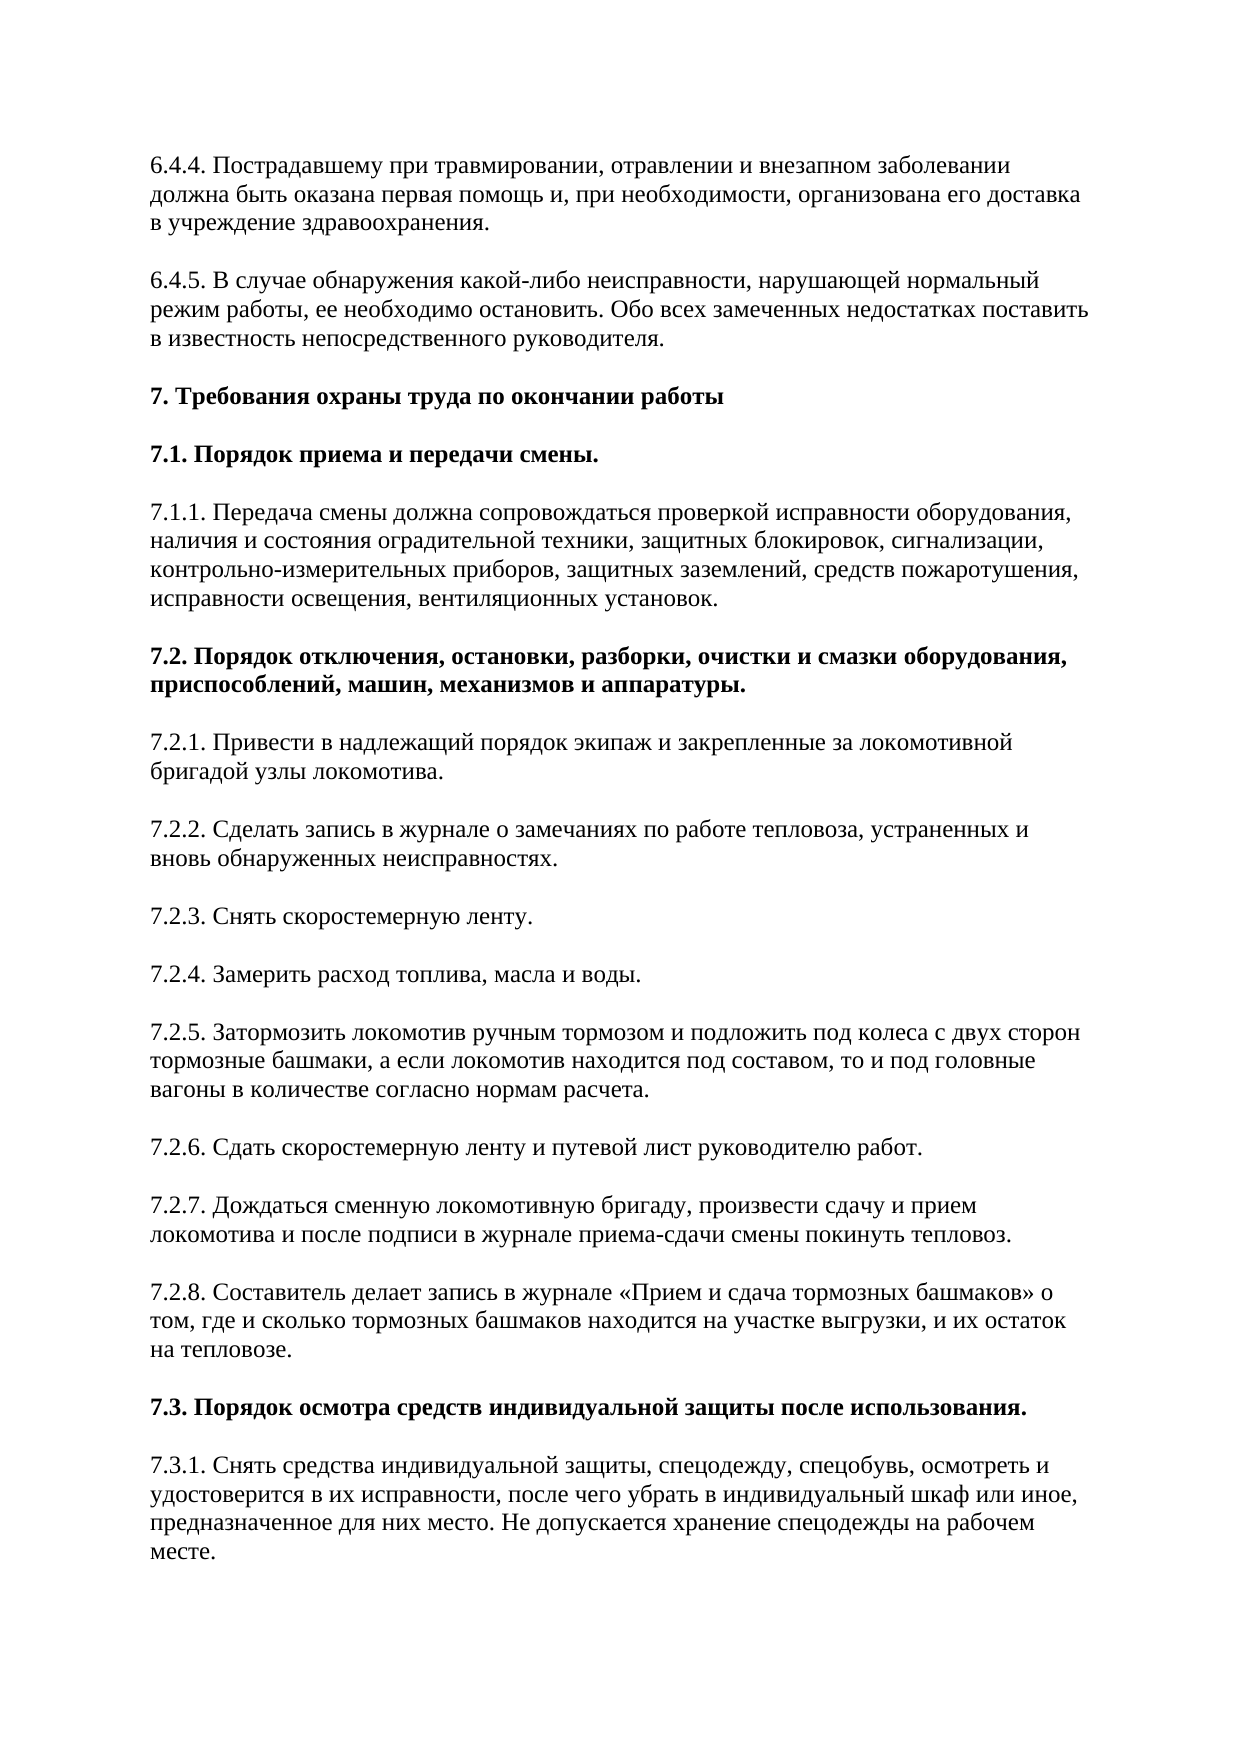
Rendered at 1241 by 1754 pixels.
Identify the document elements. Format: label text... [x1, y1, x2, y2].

text 7.2.7. Дождаться сменную локомотивную бригаду, произвести сдачу и прием локомотива и после подписи в журнале приема-сдачи смены покинуть тепловоз. [150, 1190, 1090, 1247]
text 7.2.5. Затормозить локомотив ручным тормозом и подложить под колеса с двух сторон тормозные башмаки, а если локомотив находится под составом, то и под головные вагоны в количестве согласно нормам расчета. [150, 1017, 1090, 1103]
text 7.2.3. Снять скоростемерную ленту. [150, 901, 1090, 929]
text 7.2.6. Сдать скоростемерную ленту и путевой лист руководителю работ. [150, 1132, 1090, 1161]
text 7.2.4. Замерить расход топлива, масла и воды. [150, 959, 1090, 987]
text 7.1. Порядок приема и передачи смены. [150, 439, 1090, 467]
text 7.2.2. Сделать запись в журнале о замечаниях по работе тепловоза, устраненных и вновь обнаруженных неисправностях. [150, 814, 1090, 872]
text 7.2.1. Привести в надлежащий порядок экипаж и закрепленные за локомотивной бригадой узлы локомотива. [150, 727, 1090, 785]
text 7.3. Порядок осмотра средств индивидуальной защиты после использования. [150, 1392, 1090, 1421]
text 6.4.5. В случае обнаружения какой-либо неисправности, нарушающей нормальный режим работы, ее необходимо остановить. Обо всех замеченных недостатках поставить в известность непосредственного руководителя. [150, 265, 1090, 352]
text 7.2.8. Составитель делает запись в журнале «Прием и сдача тормозных башмаков» о том, где и сколько тормозных башмаков находится на участке выгрузки, и их остаток на тепловозе. [150, 1277, 1090, 1363]
text 6.4.4. Пострадавшему при травмировании, отравлении и внезапном заболевании должна быть оказана первая помощь и, при необходимости, организована его доставка в учреждение здравоохранения. [150, 150, 1090, 236]
text 7. Требования охраны труда по окончании работы [150, 381, 1090, 409]
text 7.3.1. Снять средства индивидуальной защиты, спецодежду, спецобувь, осмотреть и удостоверится в их исправности, после чего убрать в индивидуальный шкаф или иное, предназначенное для них место. Не допускается хранение спецодежды на рабочем месте. [150, 1450, 1090, 1565]
text 7.2. Порядок отключения, остановки, разборки, очистки и смазки оборудования, приспособлений, машин, механизмов и аппаратуры. [150, 641, 1090, 698]
text 7.1.1. Передача смены должна сопровождаться проверкой исправности оборудования, наличия и состояния оградительной техники, защитных блокировок, сигнализации, контрольно-измерительных приборов, защитных заземлений, средств пожаротушения, исправности освещения, вентиляционных установок. [150, 497, 1090, 612]
